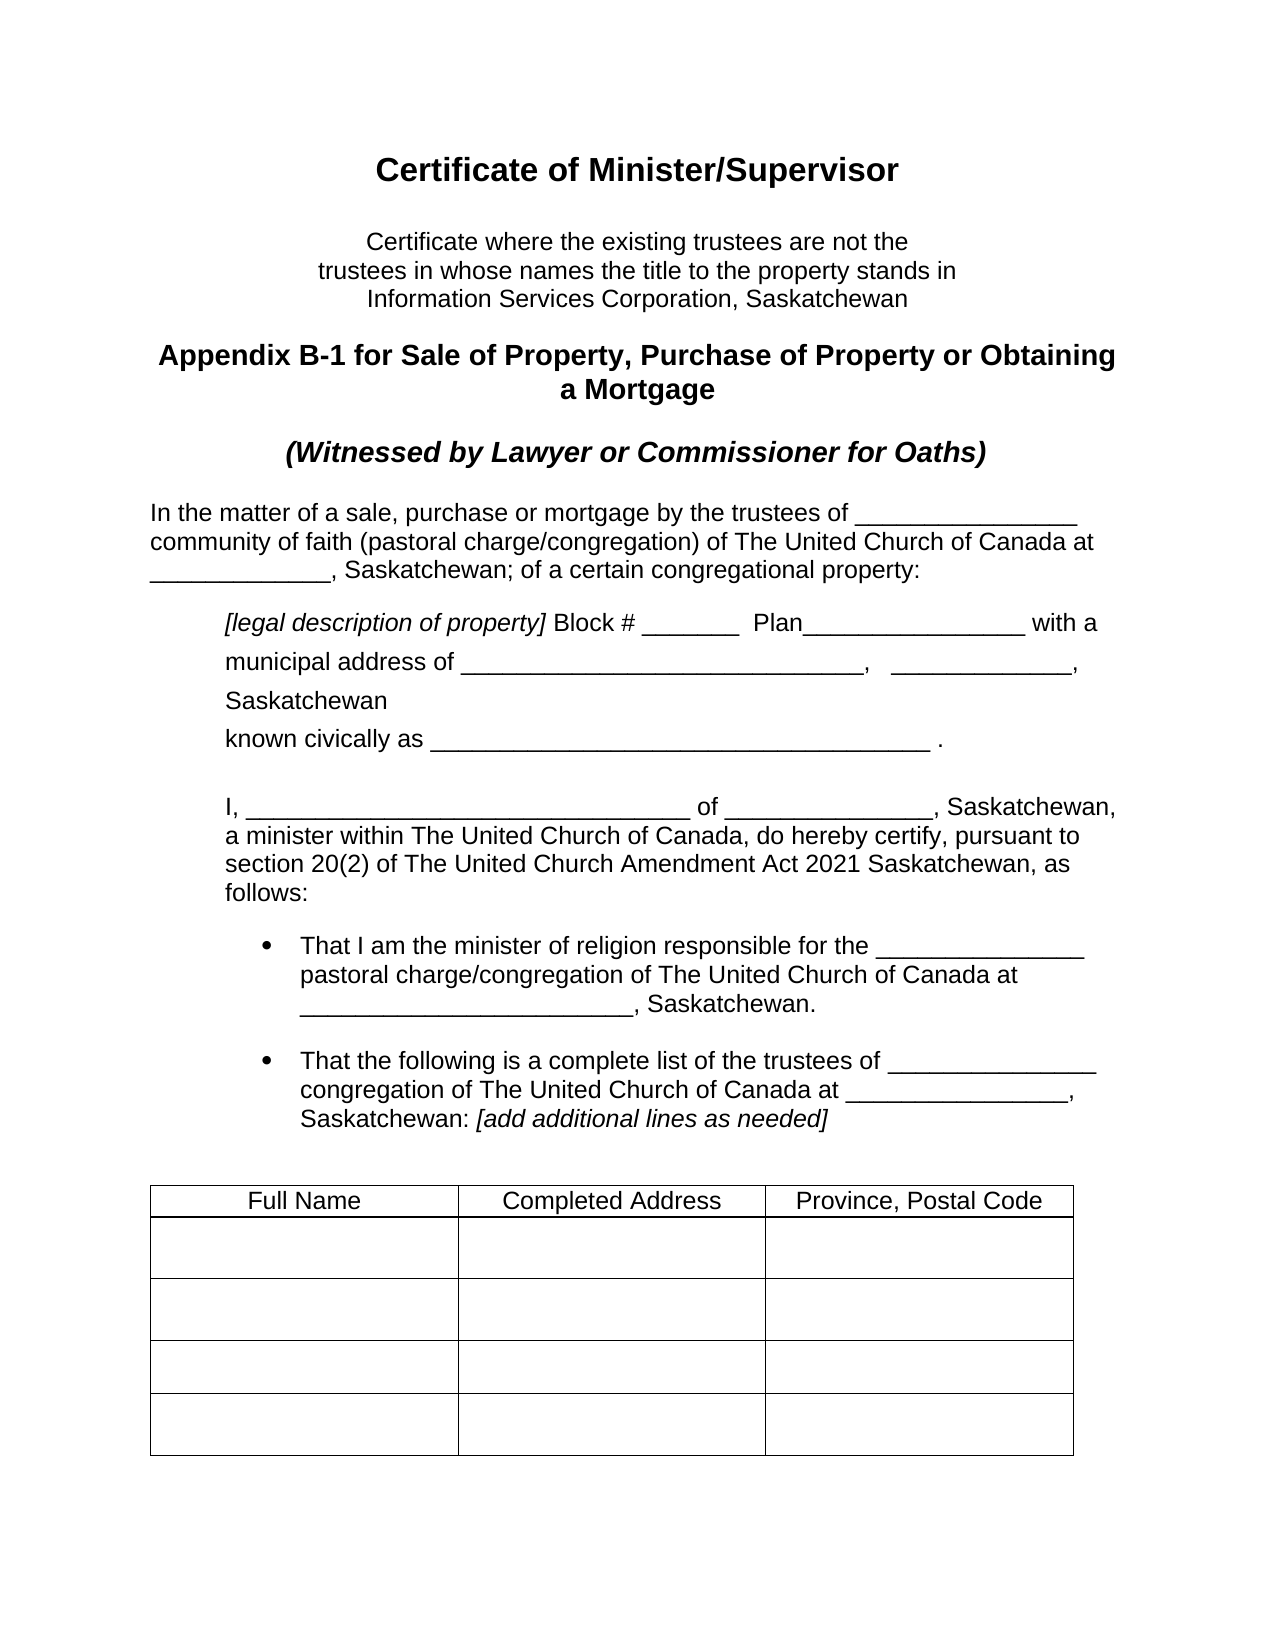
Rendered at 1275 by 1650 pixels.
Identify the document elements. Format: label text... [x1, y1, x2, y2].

text trustees in whose names the title to the property stands in [150, 256, 1125, 284]
list That the following is a complete list of the trustees of _______________ congregation of The United Church of Canada at ________________, Saskatchewan: [add additional lines as needed] [262, 1046, 1125, 1132]
list That I am the minister of religion responsible for the _______________ pastoral charge/congregation of The United Church of Canada at ________________________, Saskatchewan. [262, 931, 1125, 1017]
table_header Full Name [151, 1186, 458, 1216]
text In the matter of a sale, purchase or mortgage by the trustees of ________________ community of faith (pastoral charge/congregation) of The United Church of Canada at _____________, Saskatchewan; of a certain congregational property: [150, 498, 1125, 608]
table_cell [459, 1394, 765, 1455]
text known civically as ____________________________________ . [225, 724, 1125, 753]
table_cell [151, 1394, 458, 1455]
text [legal description of property] Block # _______ Plan________________ with a municipal address of _____________________________, _____________, Saskatchewan [225, 608, 1125, 714]
table_header Completed Address [459, 1186, 765, 1216]
text I, ________________________________ of _______________, Saskatchewan, a minister within The United Church of Canada, do hereby certify, pursuant to section 20(2) of The United Church Amendment Act 2021 Saskatchewan, as follows: [225, 792, 1125, 931]
table_cell [766, 1279, 1073, 1340]
text (Witnessed by Lawyer or Commissioner for Oaths) [150, 436, 1125, 469]
table_header Province, Postal Code [766, 1186, 1073, 1216]
table_cell [766, 1218, 1073, 1278]
table_cell [459, 1341, 765, 1393]
table_cell [151, 1279, 458, 1340]
text Certificate where the existing trustees are not the [150, 227, 1125, 256]
table_cell [459, 1279, 765, 1340]
table_cell [151, 1341, 458, 1393]
table_cell [766, 1394, 1073, 1455]
text Certificate of Minister/Supervisor [150, 150, 1125, 188]
table_cell [151, 1218, 458, 1278]
table_cell [766, 1341, 1073, 1393]
subtitle Appendix B-1 for Sale of Property, Purchase of Property or Obtaining a Mortgage [150, 338, 1125, 405]
table_cell [459, 1218, 765, 1278]
text Information Services Corporation, Saskatchewan [150, 284, 1125, 313]
